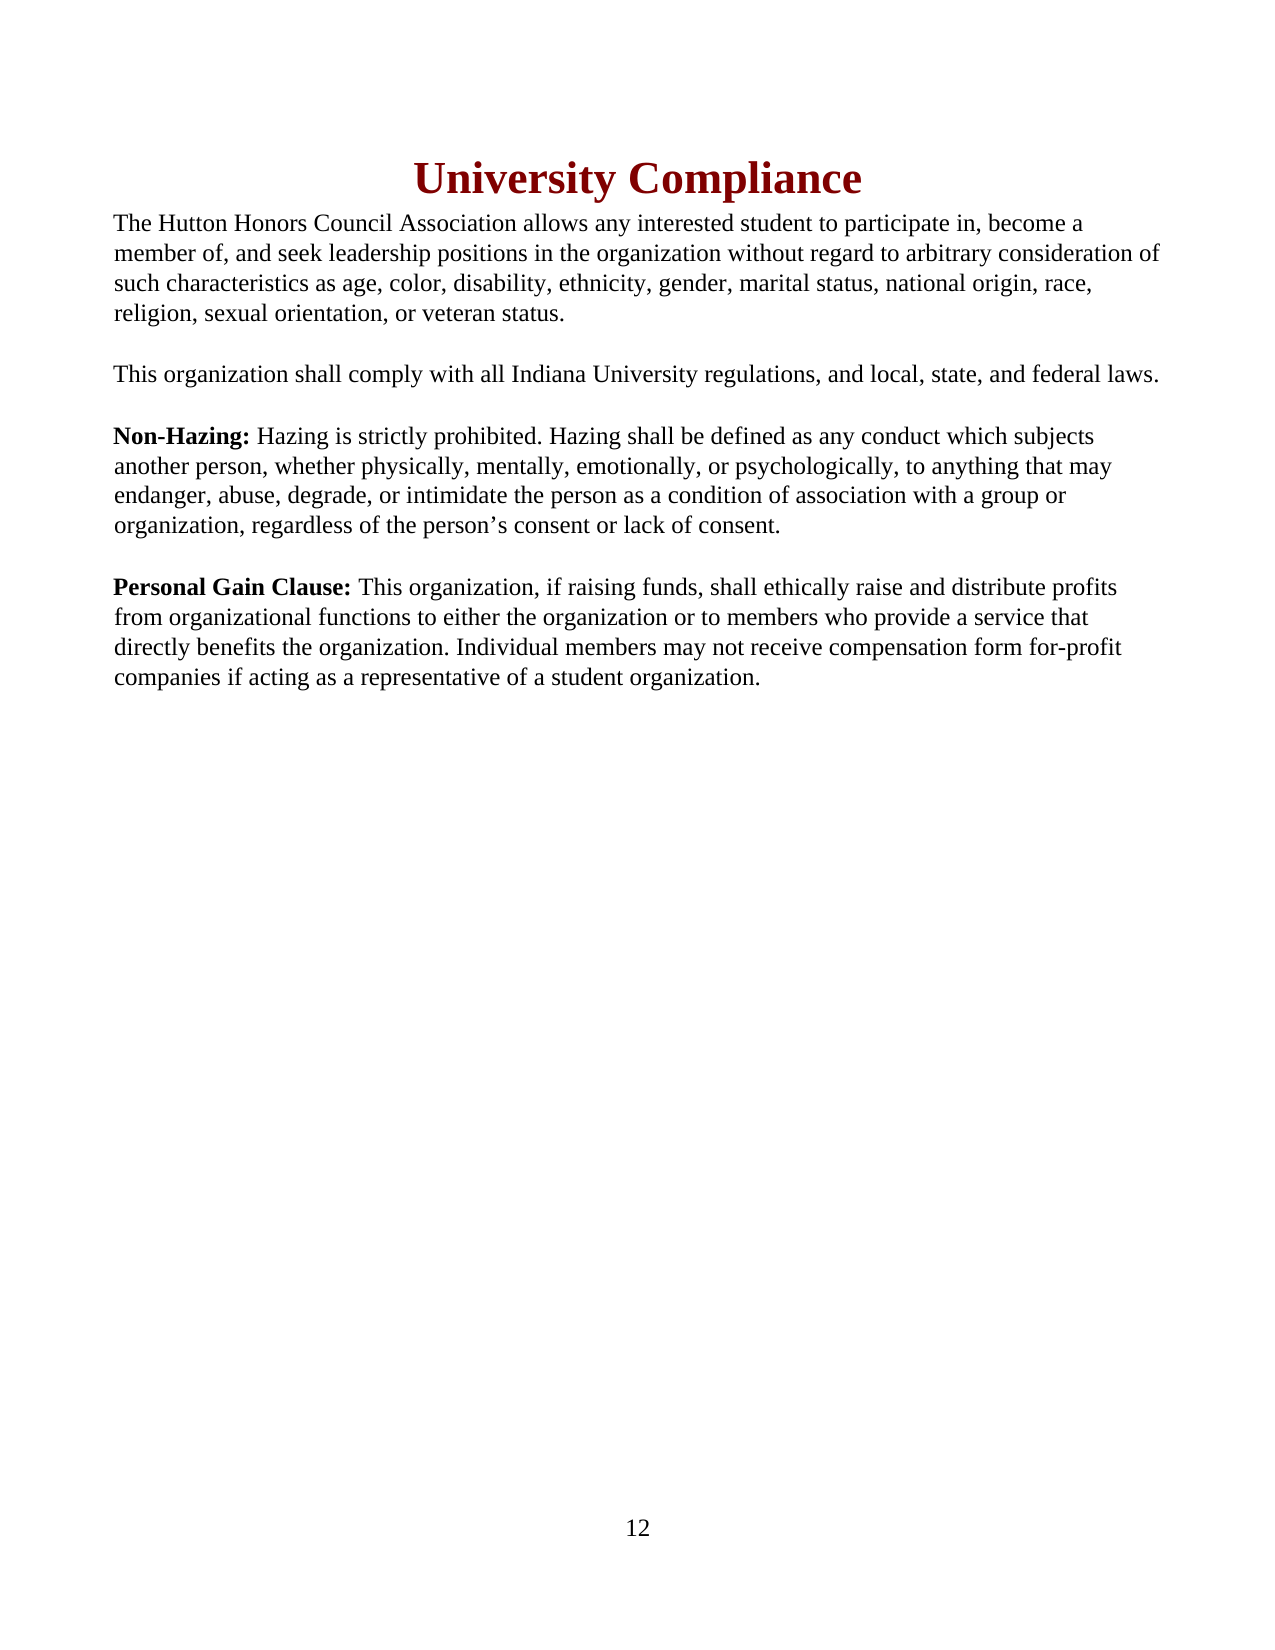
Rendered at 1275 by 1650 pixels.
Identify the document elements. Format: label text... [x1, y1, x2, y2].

text This organization shall comply with all Indiana University regulations, and local, state, and federal laws. [113, 359, 1163, 388]
text The Hutton Honors Council Association allows any interested student to participate in, become a member of, and seek leadership positions in the organization without regard to arbitrary consideration of such characteristics as age, color, disability, ethnicity, gender, marital status, national origin, race, religion, sexual orientation, or veteran status. [113, 208, 1163, 327]
text Non-Hazing: Hazing is strictly prohibited. Hazing shall be defined as any conduct which subjects another person, whether physically, mentally, emotionally, or psychologically, to anything that may endanger, abuse, degrade, or intimidate the person as a condition of association with a group or organization, regardless of the person’s consent or lack of consent. [113, 421, 1163, 539]
text Personal Gain Clause: This organization, if raising funds, shall ethically raise and distribute profits from organizational functions to either the organization or to members who provide a service that directly benefits the organization. Individual members may not receive compensation form for-profit companies if acting as a representative of a student organization. [113, 572, 1163, 690]
subtitle University Compliance [112, 151, 1162, 204]
